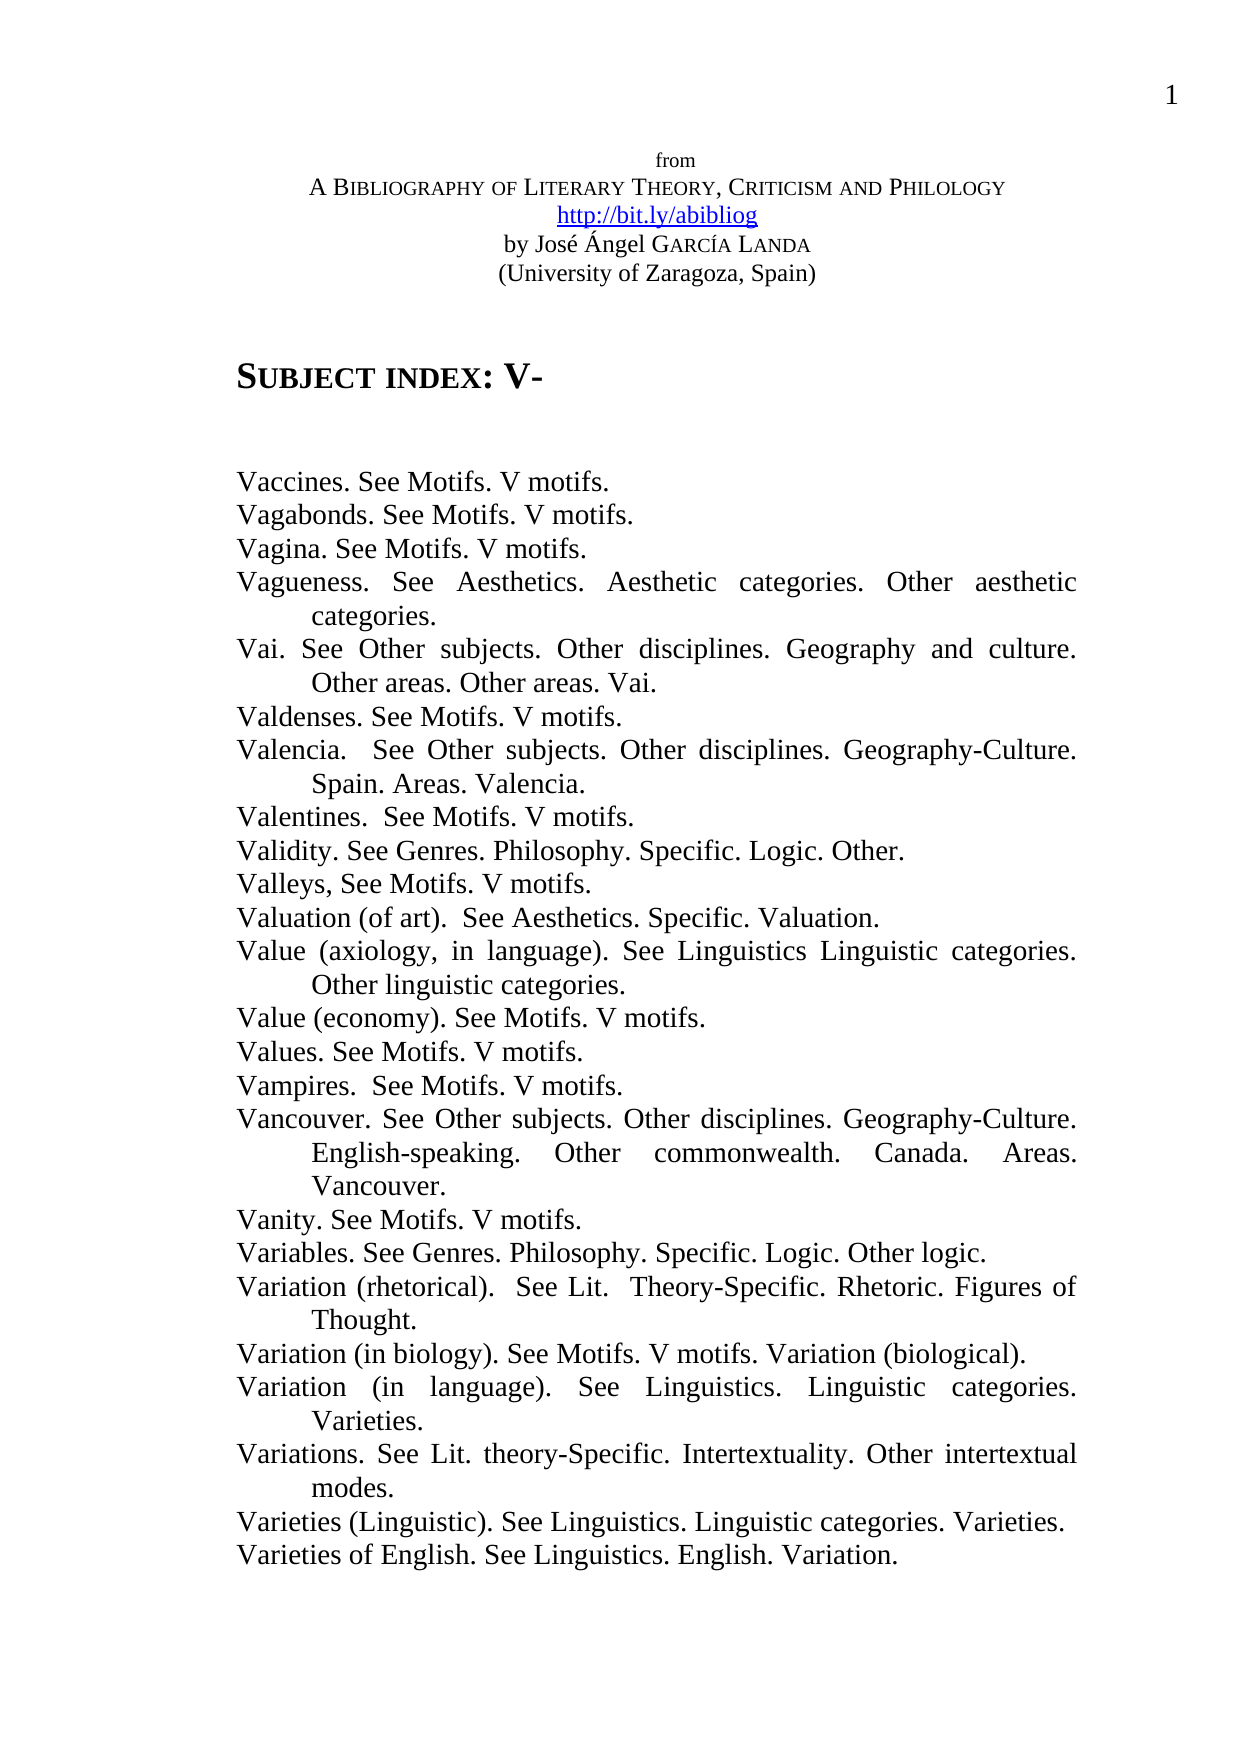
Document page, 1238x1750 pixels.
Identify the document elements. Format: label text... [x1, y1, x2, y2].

text Subject index: V- [236, 354, 1078, 397]
text by José Ángel García Landa [236, 229, 1078, 258]
text Value (axiology, in language). See Linguistics Linguistic categories. Other linguistic categories. [236, 933, 1078, 1001]
text Variables. See Genres. Philosophy. Specific. Logic. Other logic. [236, 1235, 1078, 1269]
text Vanity. See Motifs. V motifs. [236, 1202, 1078, 1235]
text Variations. See Lit. theory-Specific. Intertextuality. Other intertextual modes. [236, 1437, 1078, 1504]
text Variation (in biology). See Motifs. V motifs. Variation (biological). [236, 1336, 1078, 1369]
text Valentines. See Motifs. V motifs. [236, 799, 1078, 833]
text Varieties of English. See Linguistics. English. Variation. [236, 1537, 1078, 1571]
text Vaccines. See Motifs. V motifs. [236, 464, 1078, 497]
text A Bibliography of Literary Theory, Criticism and Philology [236, 172, 1078, 200]
text Vagueness. See Aesthetics. Aesthetic categories. Other aesthetic categories. [236, 564, 1078, 632]
text Vagina. See Motifs. V motifs. [236, 531, 1078, 564]
text Variation (in language). See Linguistics. Linguistic categories. Varieties. [236, 1369, 1078, 1437]
text Vancouver. See Other subjects. Other disciplines. Geography-Culture. English-speaking. Other commonwealth. Canada. Areas. Vancouver. [236, 1101, 1078, 1202]
text Vampires. See Motifs. V motifs. [236, 1068, 1078, 1101]
text http://bit.ly/abibliog [236, 200, 1078, 229]
text Valencia. See Other subjects. Other disciplines. Geography-Culture. Spain. Areas. Valencia. [236, 732, 1078, 799]
text Variation (rhetorical). See Lit. Theory-Specific. Rhetoric. Figures of Thought. [236, 1269, 1078, 1336]
text Varieties (Linguistic). See Linguistics. Linguistic categories. Varieties. [236, 1504, 1078, 1537]
text (University of Zaragoza, Spain) [236, 258, 1078, 287]
text Value (economy). See Motifs. V motifs. [236, 1001, 1078, 1034]
text Valleys, See Motifs. V motifs. [236, 866, 1078, 900]
text Vai. See Other subjects. Other disciplines. Geography and culture. Other areas. Other areas. Vai. [236, 632, 1078, 699]
text Values. See Motifs. V motifs. [236, 1034, 1078, 1068]
text Validity. See Genres. Philosophy. Specific. Logic. Other. [236, 833, 1078, 866]
text Valuation (of art). See Aesthetics. Specific. Valuation. [236, 900, 1078, 933]
text Valdenses. See Motifs. V motifs. [236, 699, 1078, 732]
text Vagabonds. See Motifs. V motifs. [236, 497, 1078, 531]
text from [236, 148, 1078, 172]
